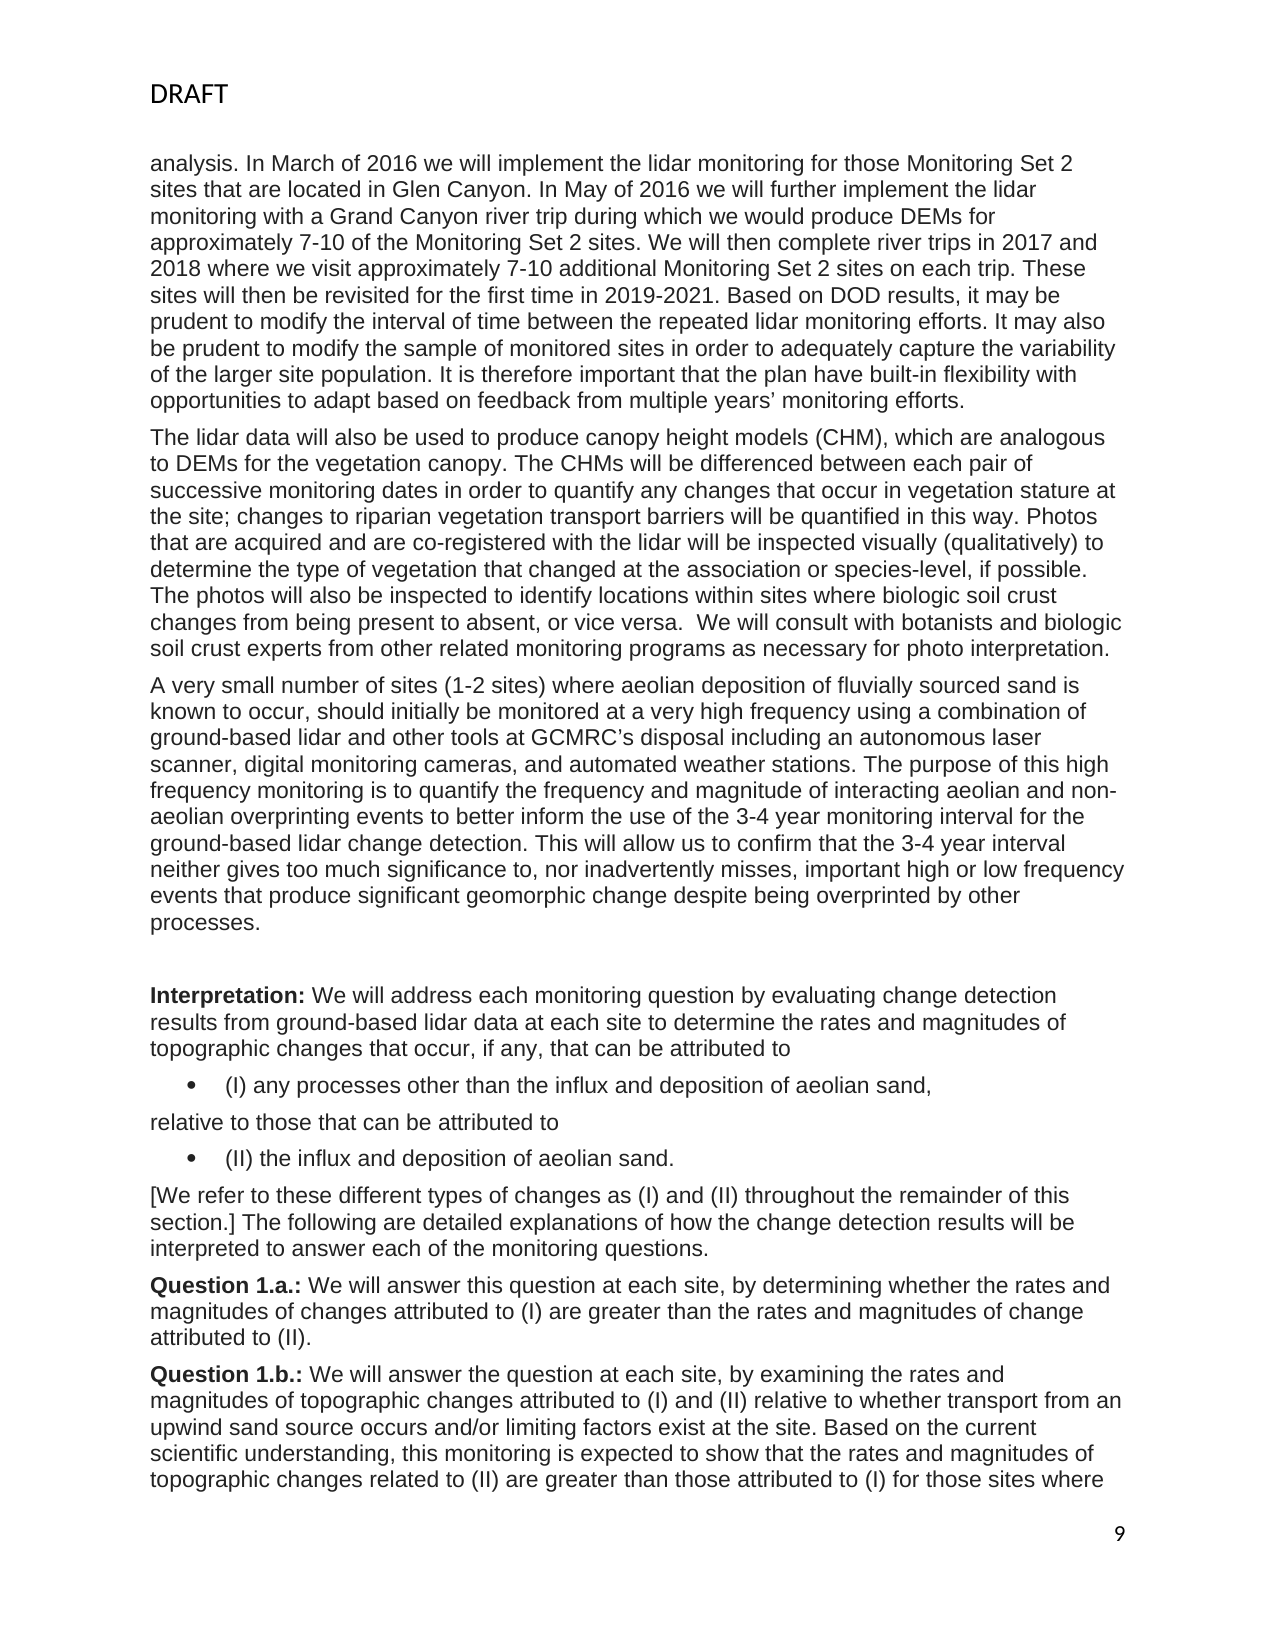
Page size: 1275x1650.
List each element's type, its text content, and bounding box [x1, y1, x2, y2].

text A very small number of sites (1-2 sites) where aeolian deposition of fluvially sourced sand is known to occur, should initially be monitored at a very high frequency using a combination of ground-based lidar and other tools at GCMRC’s disposal including an autonomous laser scanner, digital monitoring cameras, and automated weather stations. The purpose of this high frequency monitoring is to quantify the frequency and magnitude of interacting aeolian and non-aeolian overprinting events to better inform the use of the 3-4 year monitoring interval for the ground-based lidar change detection. This will allow us to confirm that the 3-4 year interval neither gives too much significance to, nor inadvertently misses, important high or low frequency events that produce significant geomorphic change despite being overprinted by other processes. [150, 672, 1125, 935]
text Interpretation: We will address each monitoring question by evaluating change detection results from ground-based lidar data at each site to determine the rates and magnitudes of topographic changes that occur, if any, that can be attributed to [150, 982, 1125, 1061]
text [We refer to these different types of changes as (I) and (II) throughout the remainder of this section.] The following are detailed explanations of how the change detection results will be interpreted to answer each of the monitoring questions. [150, 1182, 1125, 1261]
text The lidar data will also be used to produce canopy height models (CHM), which are analogous to DEMs for the vegetation canopy. The CHMs will be differenced between each pair of successive monitoring dates in order to quantify any changes that occur in vegetation stature at the site; changes to riparian vegetation transport barriers will be quantified in this way. Photos that are acquired and are co-registered with the lidar will be inspected visually (qualitatively) to determine the type of vegetation that changed at the association or species-level, if possible. The photos will also be inspected to identify locations within sites where biologic soil crust changes from being present to absent, or vice versa. We will consult with botanists and biologic soil crust experts from other related monitoring programs as necessary for photo interpretation. [150, 424, 1125, 661]
list (I) any processes other than the influx and deposition of aeolian sand, [187, 1072, 1125, 1098]
text Question 1.a.: We will answer this question at each site, by determining whether the rates and magnitudes of changes attributed to (I) are greater than the rates and magnitudes of change attributed to (II). [150, 1272, 1125, 1351]
text relative to those that can be attributed to [150, 1108, 1125, 1135]
list (II) the influx and deposition of aeolian sand. [187, 1145, 1125, 1172]
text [150, 1361, 1125, 1493]
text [150, 150, 1125, 413]
